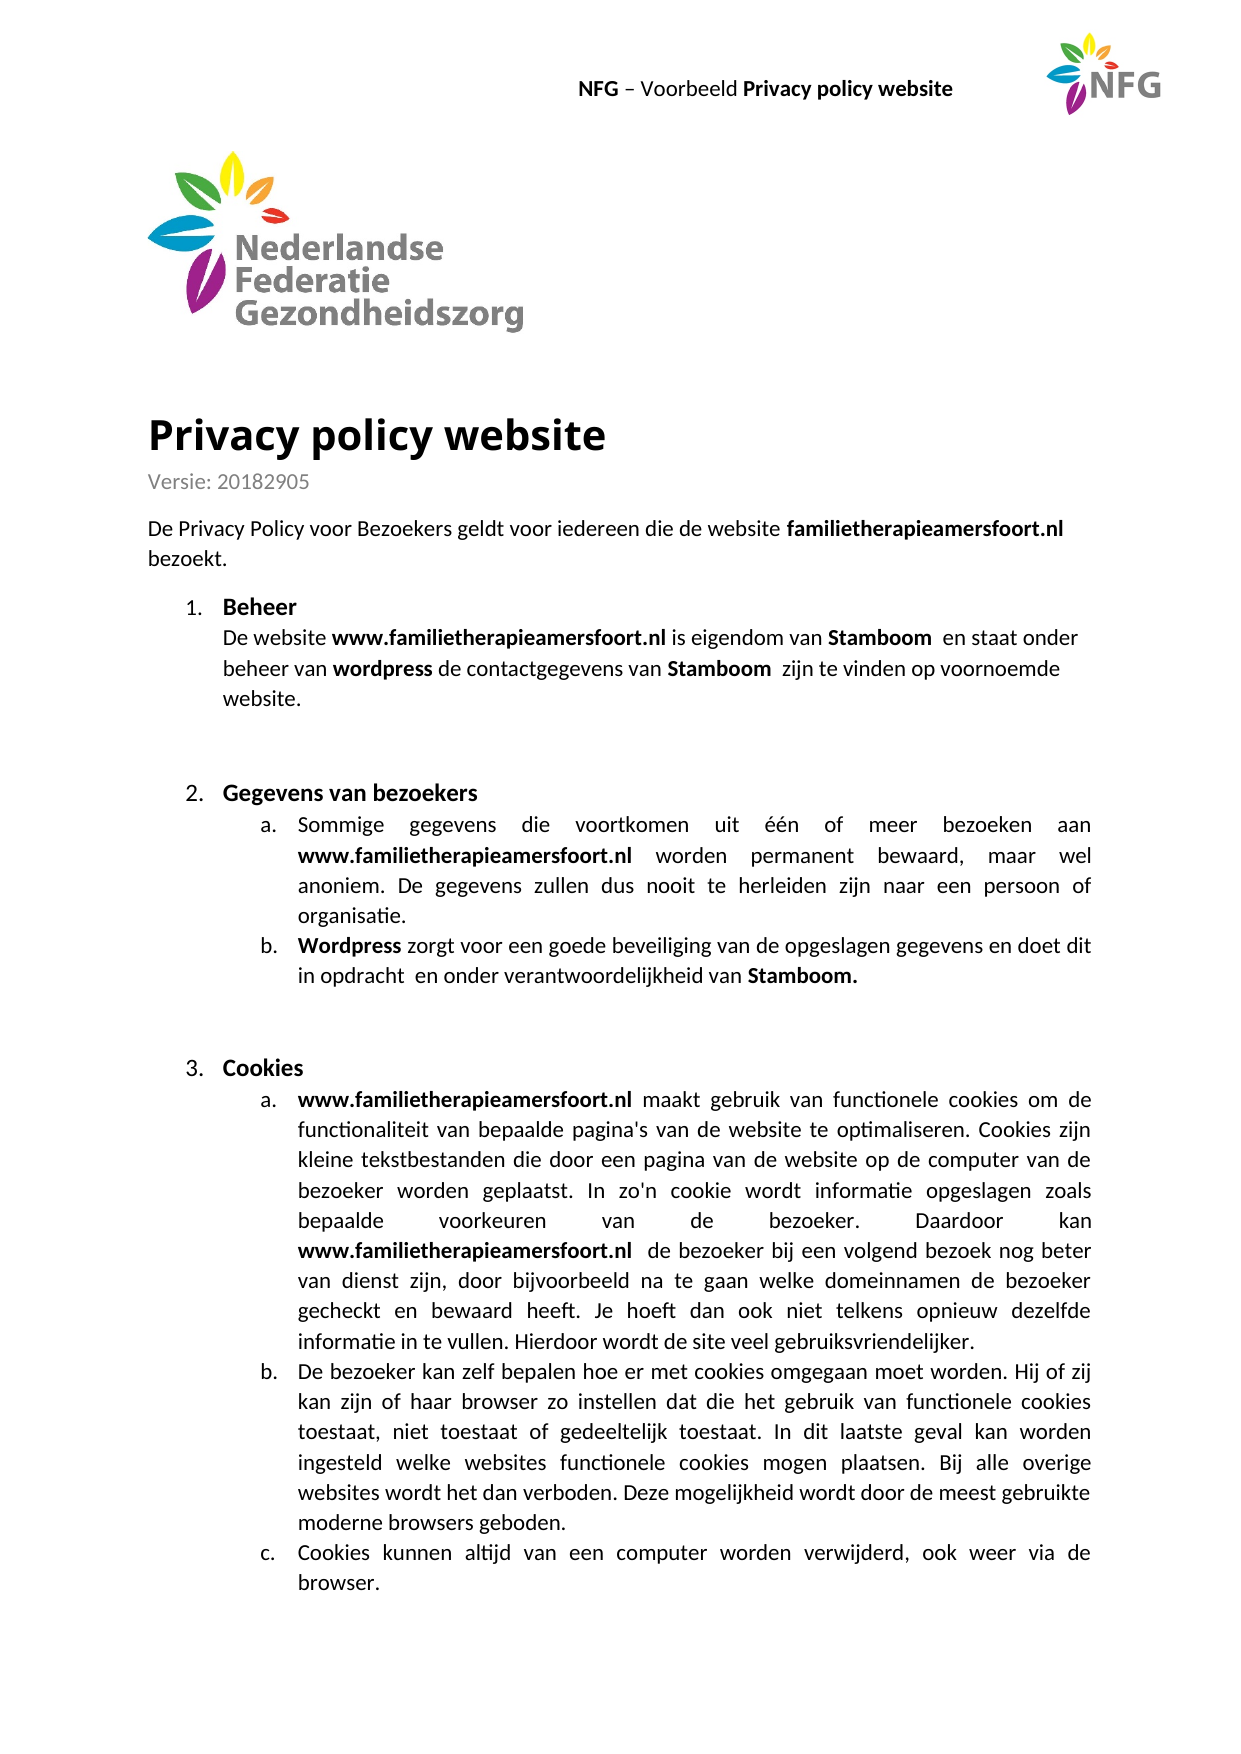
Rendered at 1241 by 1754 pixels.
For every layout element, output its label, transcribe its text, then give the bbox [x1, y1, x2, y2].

list www.familietherapieamersfoort.nl maakt gebruik van functionele cookies om de functionaliteit van bepaalde pagina's van de website te optimaliseren. Cookies zijn kleine tekstbestanden die door een pagina van de website op de computer van de bezoeker worden geplaatst. In zo'n cookie wordt informatie opgeslagen zoals bepaalde voorkeuren van de bezoeker. Daardoor kan www.familietherapieamersfoort.nl de bezoeker bij een volgend bezoek nog beter van dienst zijn, door bijvoorbeeld na te gaan welke domeinnamen de bezoeker gecheckt en bewaard heeft. Je hoeft dan ook niet telkens opnieuw dezelfde informatie in te vullen. Hierdoor wordt de site veel gebruiksvriendelijker. [260, 1085, 1093, 1355]
list Cookies [185, 1052, 1093, 1083]
subtitle Privacy policy website [148, 406, 1093, 462]
list Cookies kunnen altijd van een computer worden verwijderd, ook weer via de browser. [260, 1538, 1093, 1596]
text De Privacy Policy voor Bezoekers geldt voor iedereen die de website familietherapieamersfoort.nl bezoekt. [148, 514, 1093, 572]
text Versie: 20182905 [148, 467, 1093, 495]
picture [147, 151, 525, 334]
list Wordpress zorgt voor een goede beveiliging van de opgeslagen gegevens en doet dit in opdracht en onder verantwoordelijkheid van Stamboom. [260, 931, 1093, 989]
list Beheer De website www.familietherapieamersfoort.nl is eigendom van Stamboom en staat onder beheer van wordpress de contactgegevens van Stamboom zijn te vinden op voornoemde website. [185, 591, 1093, 712]
list Gegevens van bezoekers [185, 778, 1093, 808]
picture [1043, 29, 1163, 118]
list Sommige gegevens die voortkomen uit één of meer bezoeken aan www.familietherapieamersfoort.nl worden permanent bewaard, maar wel anoniem. De gegevens zullen dus nooit te herleiden zijn naar een persoon of organisatie. [260, 811, 1093, 929]
list De bezoeker kan zelf bepalen hoe er met cookies omgegaan moet worden. Hij of zij kan zijn of haar browser zo instellen dat die het gebruik van functionele cookies toestaat, niet toestaat of gedeeltelijk toestaat. In dit laatste geval kan worden ingesteld welke websites functionele cookies mogen plaatsen. Bij alle overige websites wordt het dan verboden. Deze mogelijkheid wordt door de meest gebruikte moderne browsers geboden. [260, 1357, 1093, 1536]
